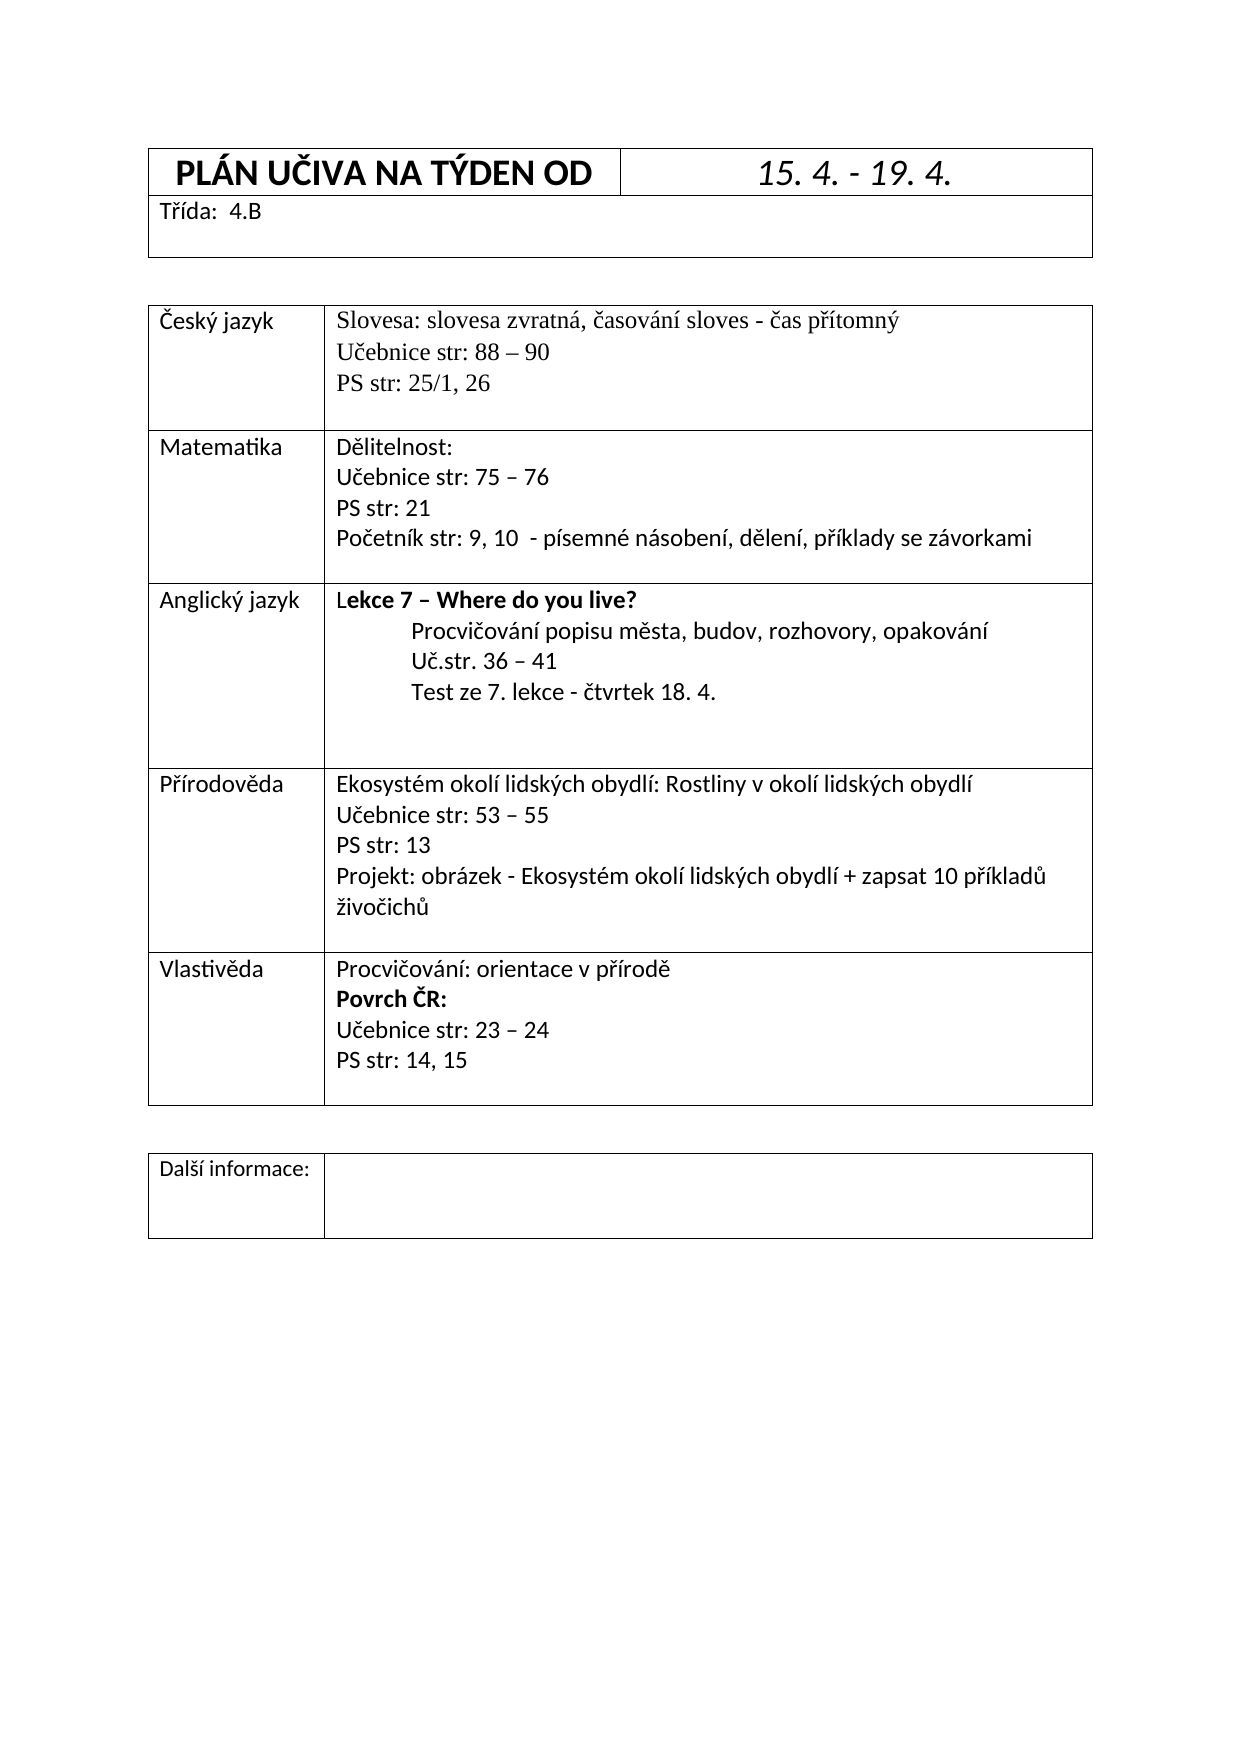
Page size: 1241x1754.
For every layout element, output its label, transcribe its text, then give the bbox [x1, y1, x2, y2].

table_cell Ekosystém okolí lidských obydlí: Rostliny v okolí lidských obydlí Učebnice str: 53 – 55 PS str: 13 Projekt: obrázek - Ekosystém okolí lidských obydlí + zapsat 10 příkladů živočichů [325, 769, 1092, 952]
table_cell Anglický jazyk [149, 584, 324, 767]
table_cell Třída: 4.B [149, 196, 1092, 257]
table_cell Dělitelnost: Učebnice str: 75 – 76 PS str: 21 Početník str: 9, 10 - písemné násobení, dělení, příklady se závorkami [325, 431, 1092, 583]
table_cell Procvičování: orientace v přírodě Povrch ČR: Učebnice str: 23 – 24 PS str: 14, 15 [325, 953, 1092, 1105]
table_header PLÁN UČIVA NA TÝDEN OD [149, 149, 620, 194]
table_cell Matematika [149, 431, 324, 583]
table_cell Vlastivěda [149, 953, 324, 1105]
table_cell Lekce 7 – Where do you live? Procvičování popisu města, budov, rozhovory, opakování Uč.str. 36 – 41 Test ze 7. lekce - čtvrtek 18. 4. [325, 584, 1092, 767]
table_header Český jazyk [149, 306, 324, 430]
table_header 15. 4. - 19. 4. [621, 149, 1092, 194]
table_header Další informace: [149, 1154, 324, 1238]
table_cell Přírodověda [149, 769, 324, 952]
table_header [325, 1154, 1092, 1238]
table_header Slovesa: slovesa zvratná, časování sloves - čas přítomný Učebnice str: 88 – 90 PS str: 25/1, 26 [325, 306, 1092, 430]
